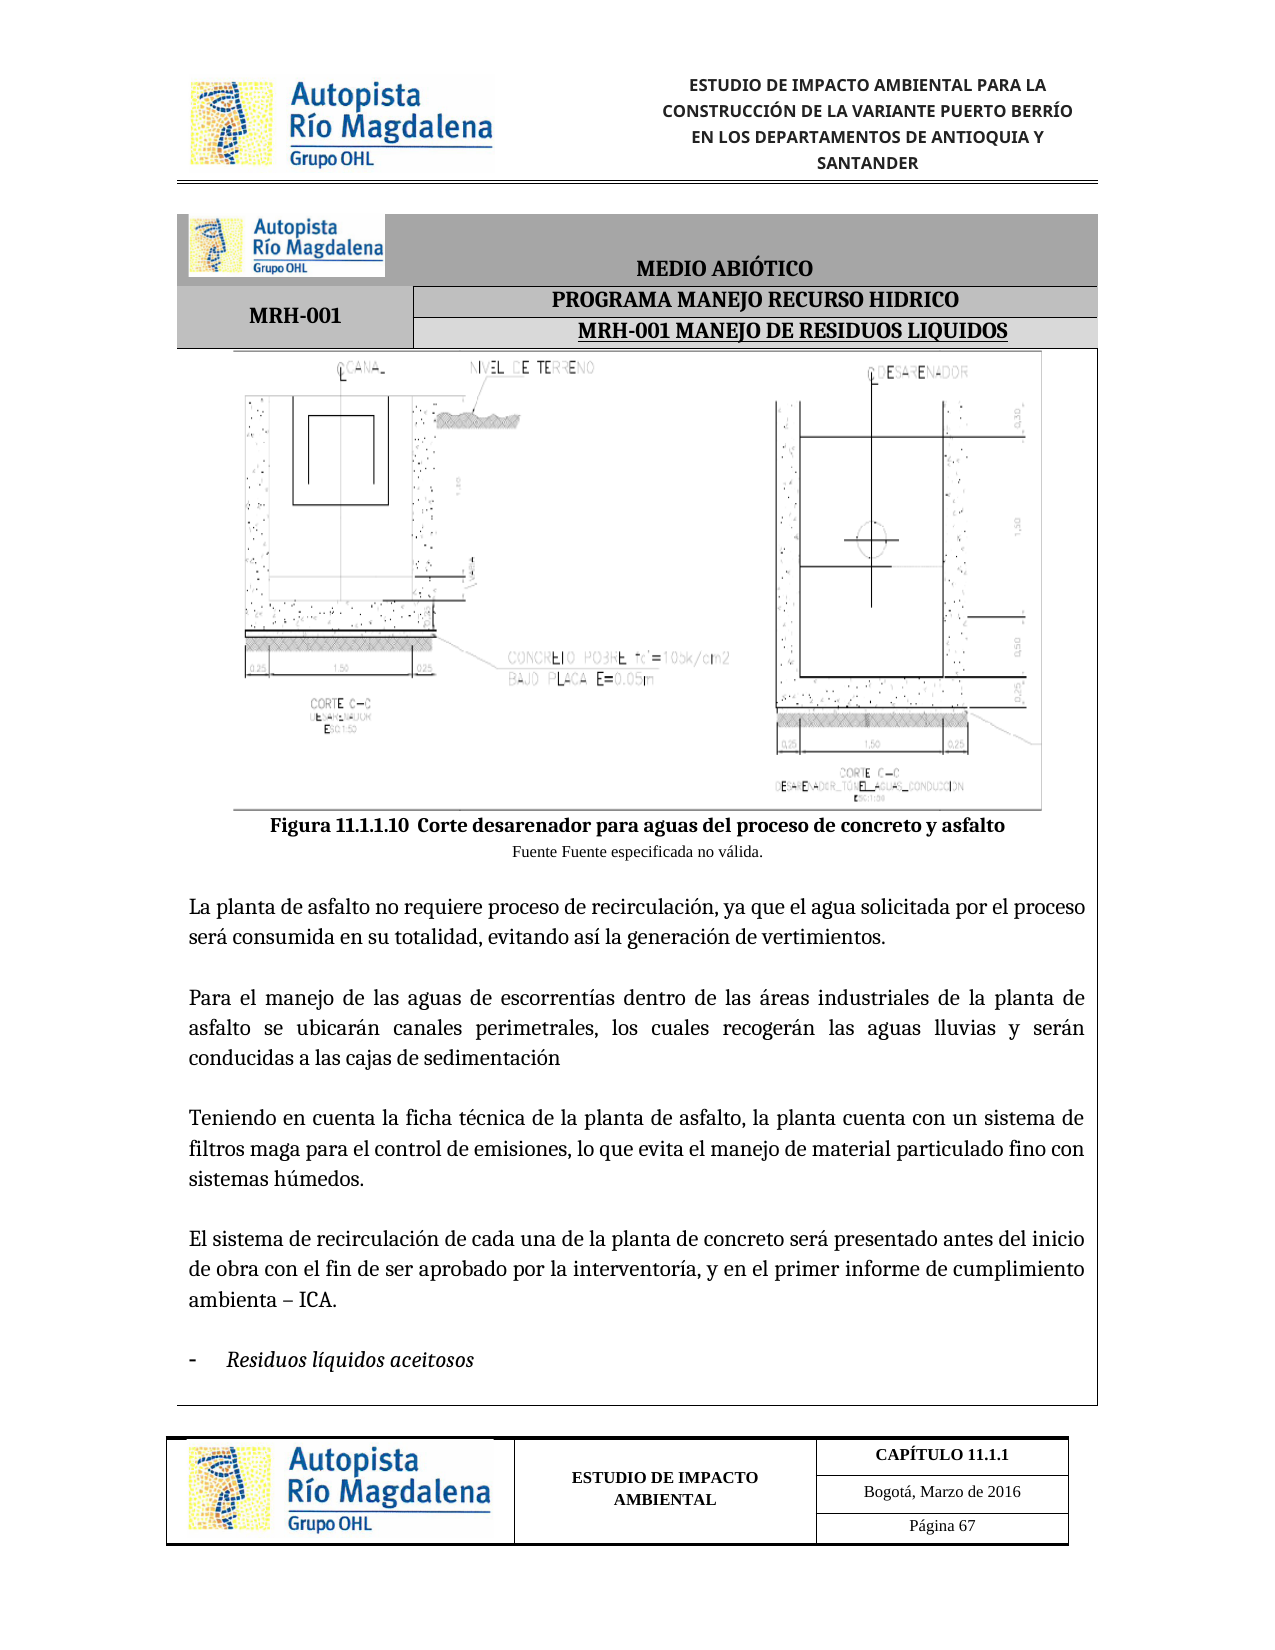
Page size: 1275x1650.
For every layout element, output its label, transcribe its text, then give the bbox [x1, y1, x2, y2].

picture [186, 1439, 494, 1538]
table_header MEDIO ABIÓTICO [177, 214, 1098, 286]
picture [188, 74, 496, 173]
table_cell MRH-001 [177, 286, 413, 348]
picture [188, 213, 385, 277]
table_cell MRH-001 MANEJO DE RESIDUOS LIQUIDOS [414, 317, 1098, 348]
table_cell PROGRAMA MANEJO RECURSO HIDRICO [414, 286, 1098, 317]
picture [233, 350, 1042, 811]
